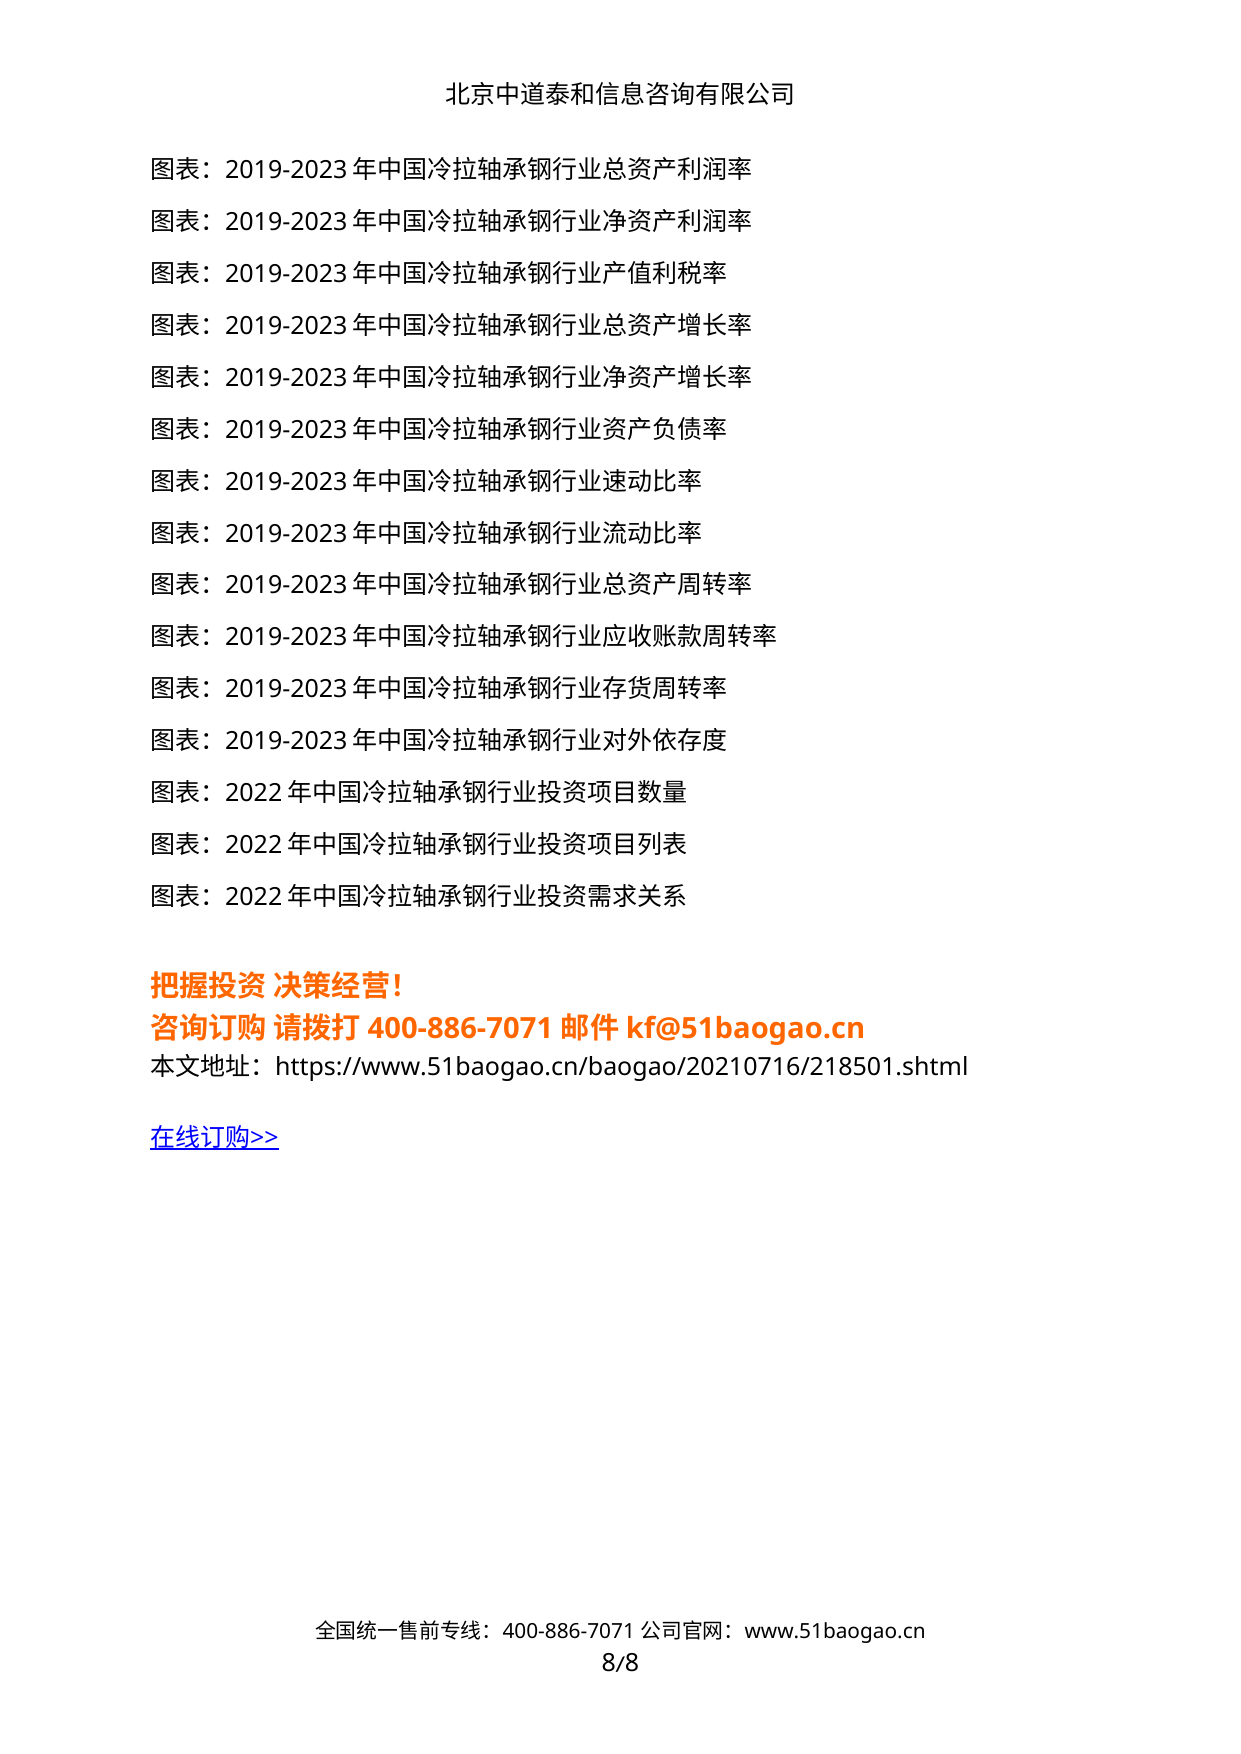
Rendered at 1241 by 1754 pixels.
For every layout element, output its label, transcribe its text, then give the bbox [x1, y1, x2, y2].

text 图表：2019-2023年中国冷拉轴承钢行业净资产利润率 [150, 202, 1090, 238]
text 图表：2019-2023年中国冷拉轴承钢行业对外依存度 [150, 721, 1090, 757]
text 图表：2022年中国冷拉轴承钢行业投资需求关系 [150, 876, 1090, 912]
text 图表：2019-2023年中国冷拉轴承钢行业产值利税率 [150, 254, 1090, 290]
text 图表：2019-2023年中国冷拉轴承钢行业流动比率 [150, 513, 1090, 549]
text 图表：2022年中国冷拉轴承钢行业投资项目列表 [150, 824, 1090, 861]
text 把握投资 决策经营！咨询订购 请拨打 400-886-7071 邮件 kf@51baogao.cn本文地址：https://www.51baogao.cn/baogao/20210716/218501.shtml [150, 928, 1090, 1083]
text 图表：2019-2023年中国冷拉轴承钢行业资产负债率 [150, 409, 1090, 446]
text 图表：2019-2023年中国冷拉轴承钢行业存货周转率 [150, 669, 1090, 705]
text 图表：2019-2023年中国冷拉轴承钢行业总资产增长率 [150, 306, 1090, 342]
text 图表：2019-2023年中国冷拉轴承钢行业总资产利润率 [150, 150, 1090, 186]
text 图表：2019-2023年中国冷拉轴承钢行业总资产周转率 [150, 565, 1090, 601]
text 在线订购>> [150, 1083, 1090, 1153]
text 图表：2019-2023年中国冷拉轴承钢行业净资产增长率 [150, 357, 1090, 394]
text 图表：2022年中国冷拉轴承钢行业投资项目数量 [150, 772, 1090, 809]
text 图表：2019-2023年中国冷拉轴承钢行业速动比率 [150, 461, 1090, 497]
text 图表：2019-2023年中国冷拉轴承钢行业应收账款周转率 [150, 617, 1090, 653]
